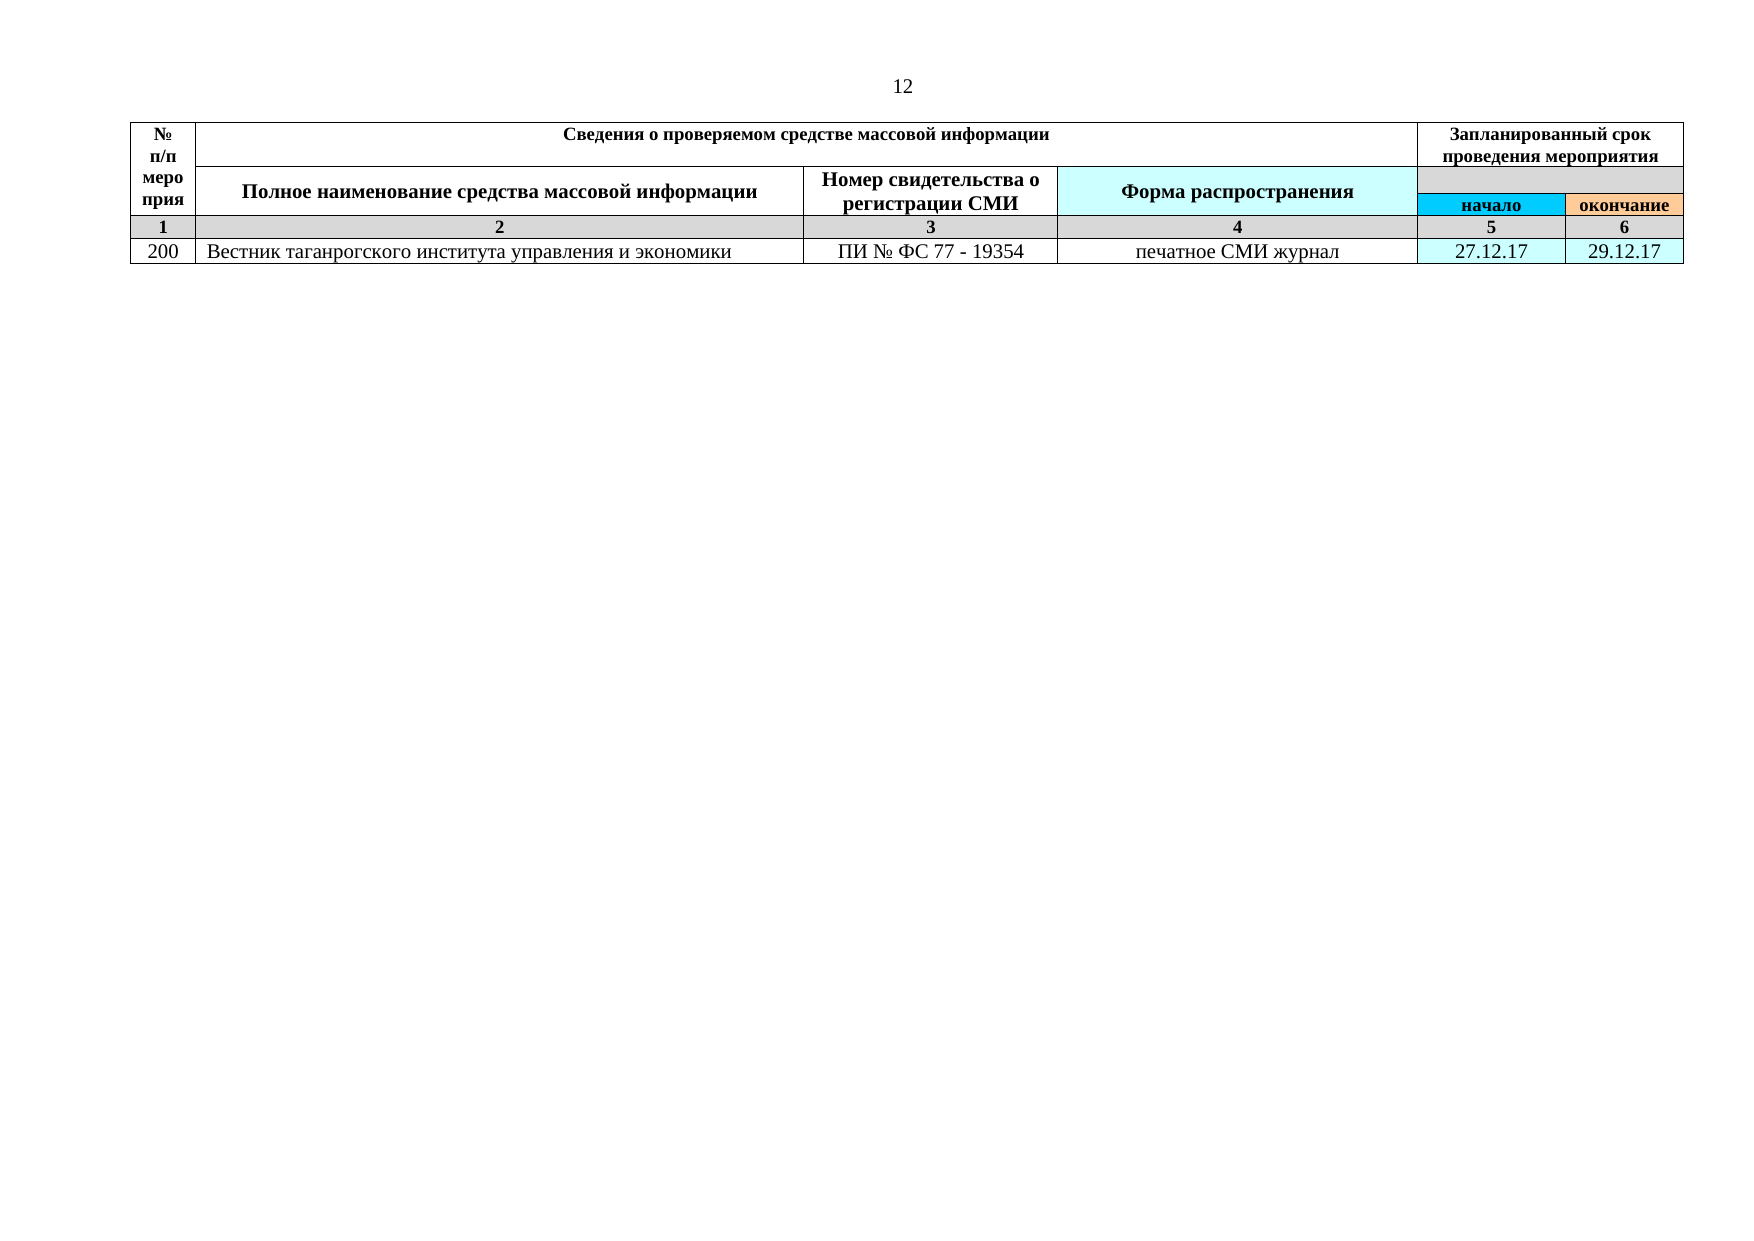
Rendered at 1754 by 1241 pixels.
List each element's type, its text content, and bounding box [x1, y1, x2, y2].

table_cell 1 [131, 216, 195, 238]
table_cell Вестник таганрогского института управления и экономики [196, 239, 803, 263]
table_header Запланированный срок проведения мероприятия [1418, 123, 1683, 166]
table_cell 200 [131, 239, 195, 263]
table_cell 3 [804, 216, 1057, 238]
table_cell окончание [1566, 194, 1683, 215]
table_cell печатное СМИ журнал [1058, 239, 1417, 263]
table_cell начало [1418, 194, 1565, 215]
table_cell [1418, 167, 1683, 193]
table_header Сведения о проверяемом средстве массовой информации [196, 123, 1417, 166]
table_cell 29.12.17 [1566, 239, 1683, 263]
table_cell Форма распространения [1058, 167, 1417, 215]
table_cell 6 [1566, 216, 1683, 238]
table_cell Номер свидетельства о регистрации СМИ [804, 167, 1057, 215]
table_cell 27.12.17 [1418, 239, 1565, 263]
table_header № п/п мероприятия [131, 123, 195, 215]
table_cell 4 [1058, 216, 1417, 238]
table_cell 2 [196, 216, 803, 238]
table_cell 5 [1418, 216, 1565, 238]
table_cell ПИ № ФС 77 - 19354 [804, 239, 1057, 263]
table_cell Полное наименование средства массовой информации [196, 167, 803, 215]
